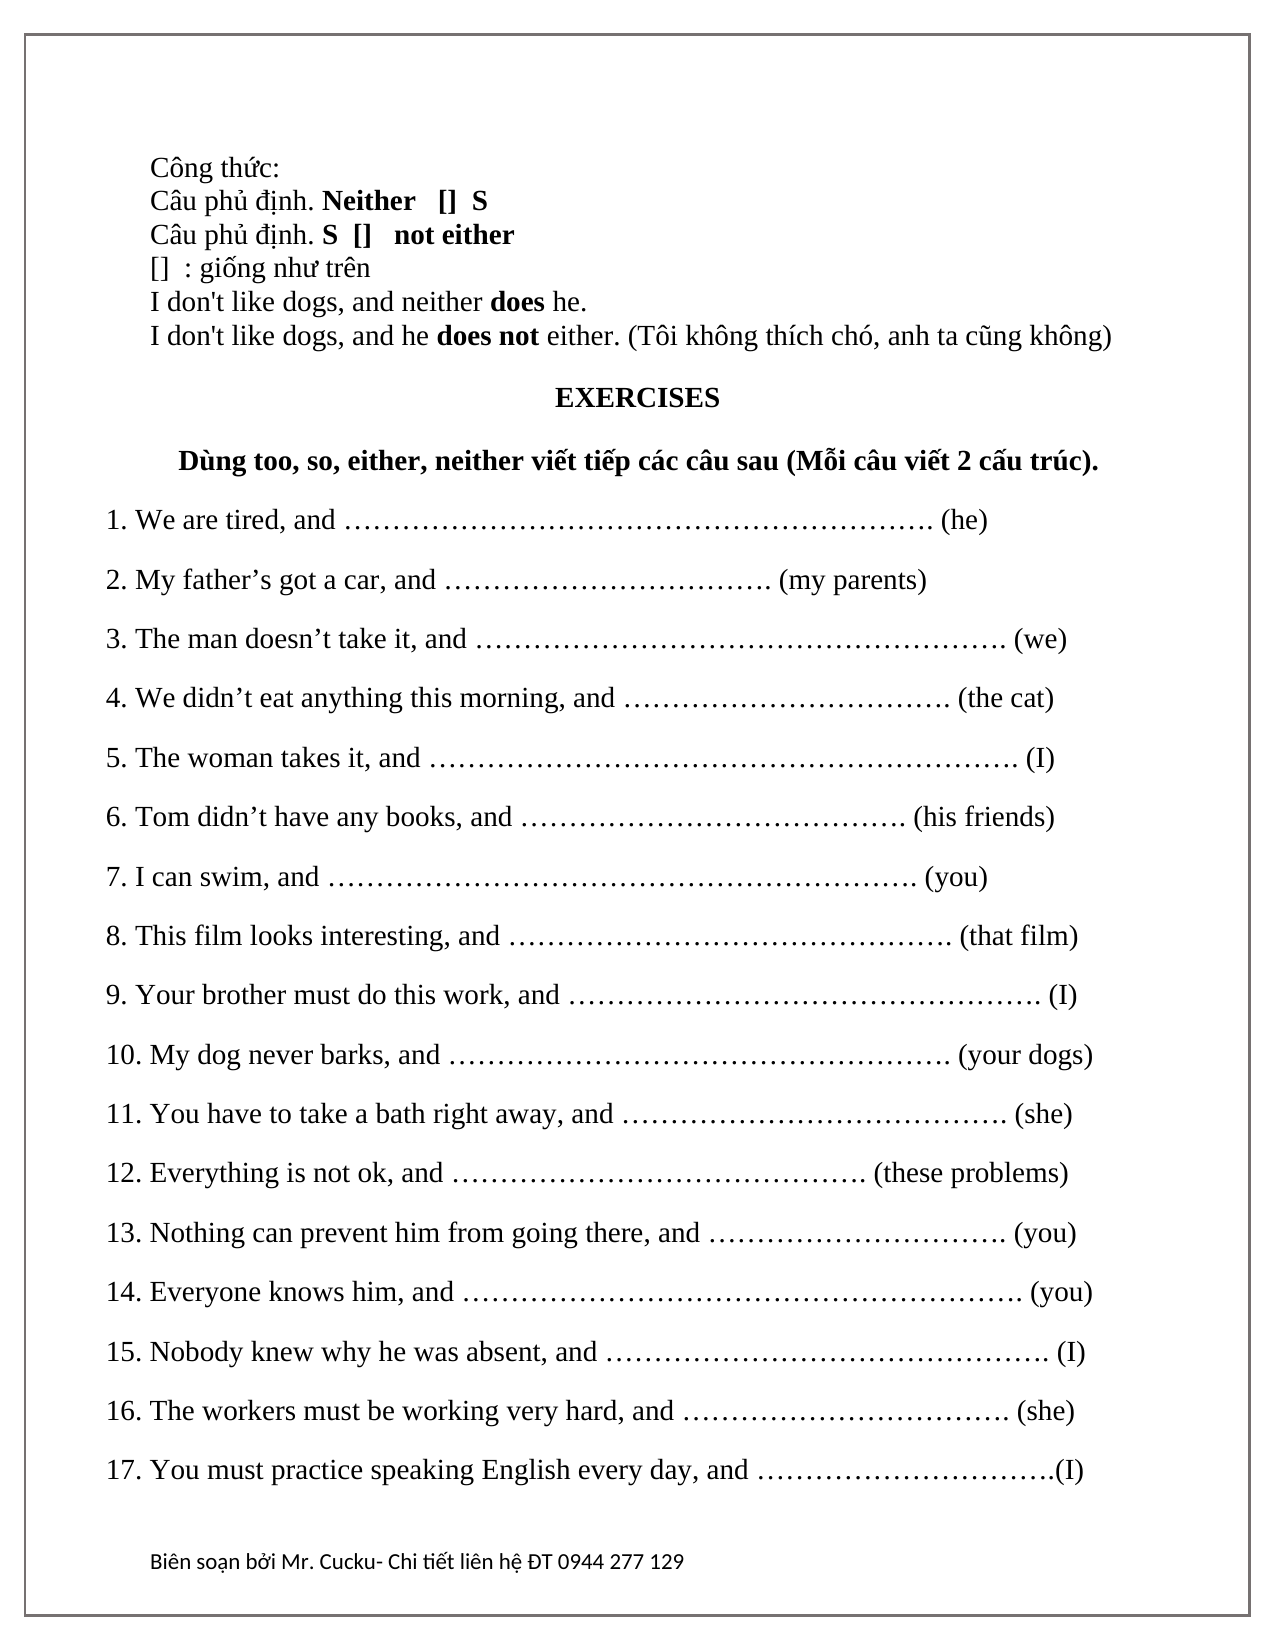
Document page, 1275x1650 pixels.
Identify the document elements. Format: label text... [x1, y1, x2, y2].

text Dùng too, so, either, neither viết tiếp các câu sau (Mỗi câu viết 2 cấu trúc). [178, 443, 1125, 477]
text 7. I can swim, and ……………………………………………………. (you) [106, 859, 1184, 892]
text 11. You have to take a bath right away, and …………………………………. (she) [106, 1096, 1184, 1130]
text 12. Everything is not ok, and ……………………………………. (these problems) [106, 1156, 1184, 1189]
text 9. Your brother must do this work, and …………………………………………. (I) [106, 977, 1184, 1011]
text 16. The workers must be working very hard, and ……………………………. (she) [106, 1393, 1184, 1427]
text 10. My dog never barks, and ……………………………………………. (your dogs) [106, 1037, 1184, 1070]
text 4. We didn’t eat anything this morning, and ……………………………. (the cat) [106, 681, 1184, 714]
text 14. Everyone knows him, and …………………………………………………. (you) [106, 1274, 1184, 1308]
text 13. Nothing can prevent him from going there, and …………………………. (you) [106, 1215, 1184, 1248]
text 6. Tom didn’t have any books, and …………………………………. (his friends) [106, 799, 1184, 833]
text 8. This film looks interesting, and ………………………………………. (that film) [106, 918, 1184, 952]
text 3. The man doesn’t take it, and ………………………………………………. (we) [106, 621, 1184, 655]
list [150, 150, 1125, 351]
text 17. You must practice speaking English every day, and ………………………….(I) [106, 1452, 1184, 1486]
text 5. The woman takes it, and ……………………………………………………. (I) [106, 740, 1184, 773]
text 2. My father’s got a car, and ……………………………. (my parents) [106, 562, 1184, 595]
text 15. Nobody knew why he was absent, and ………………………………………. (I) [106, 1334, 1184, 1367]
subtitle EXERCISES [150, 380, 1125, 414]
text 1. We are tired, and ……………………………………………………. (he) [106, 502, 1184, 536]
